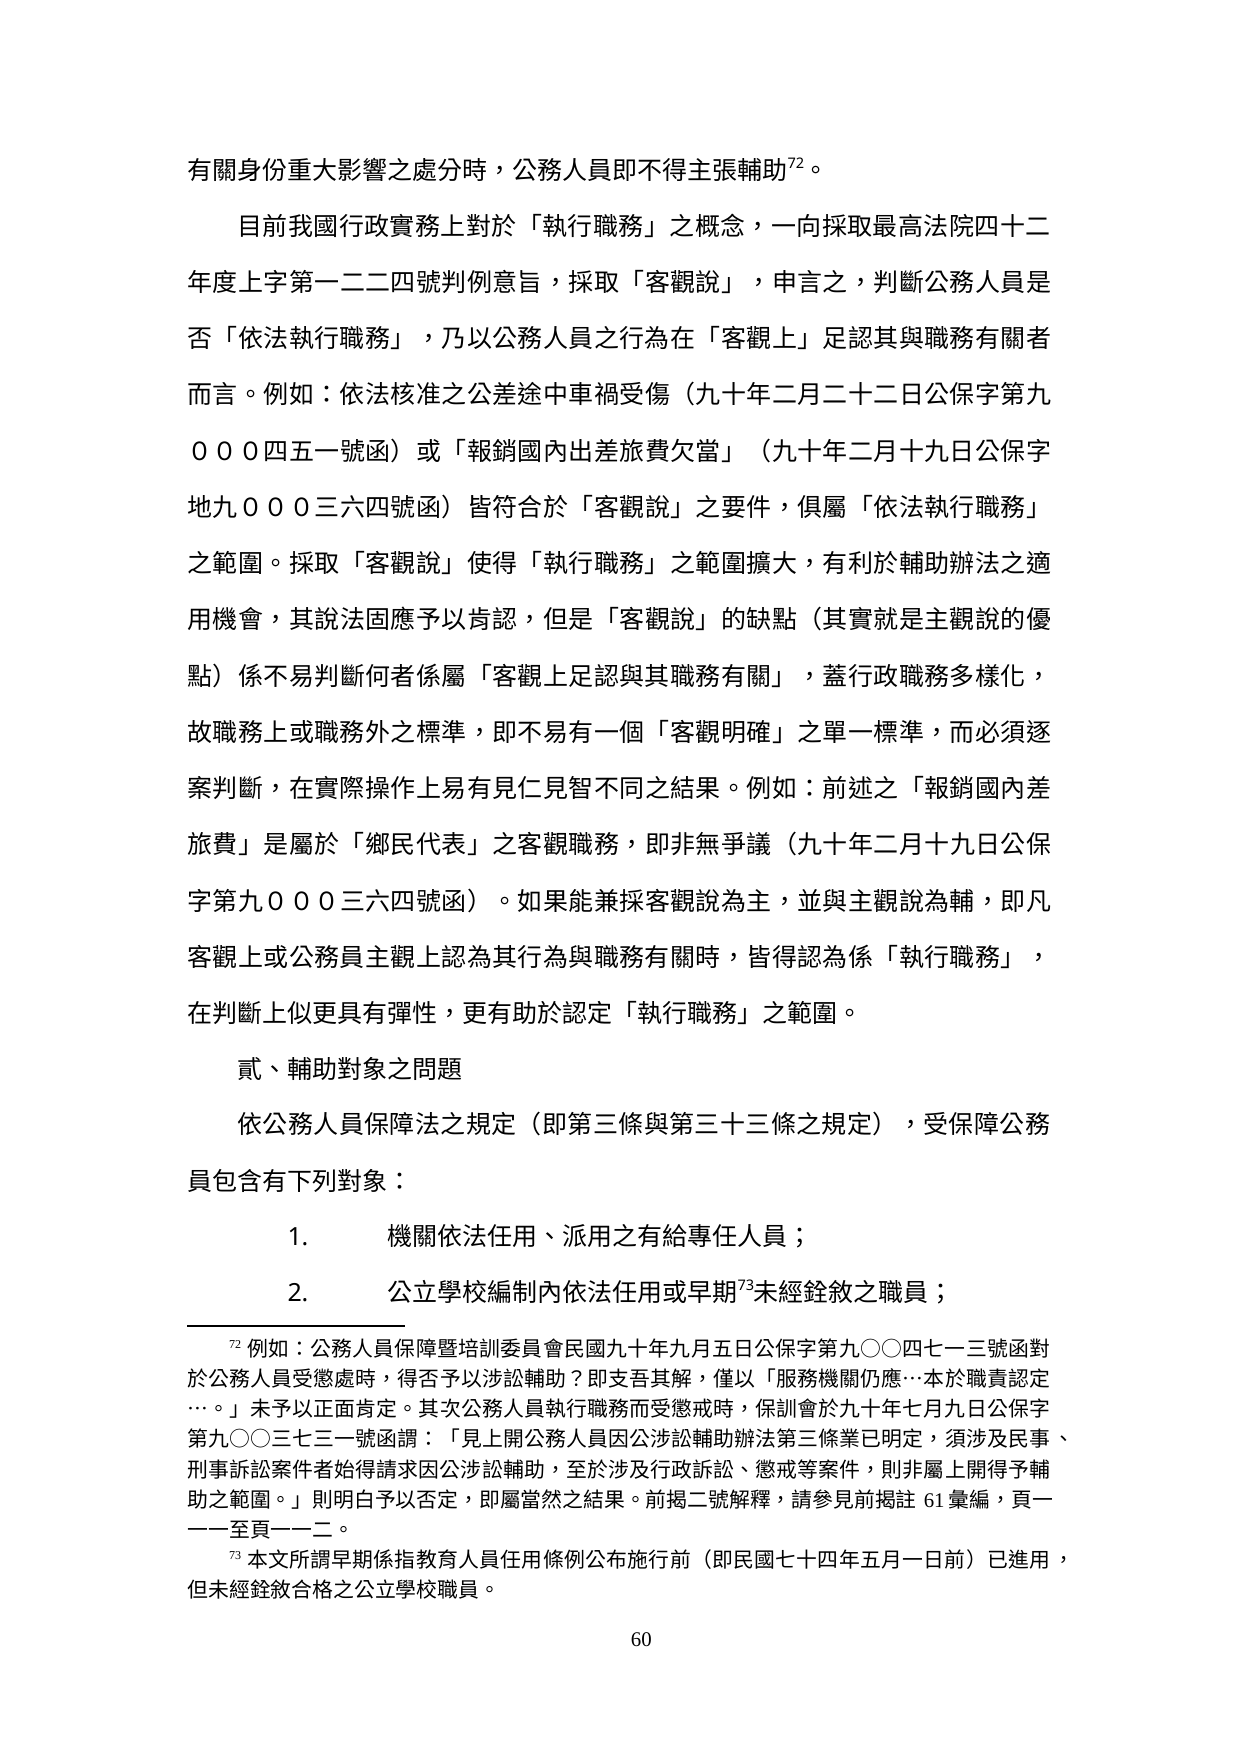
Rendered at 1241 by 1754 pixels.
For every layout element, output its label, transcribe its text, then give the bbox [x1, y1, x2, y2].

text 目前我國行政實務上對於「執行職務」之概念，一向採取最高法院四十二年度上字第一二二四號判例意旨，採取「客觀說」，申言之，判斷公務人員是否「依法執行職務」，乃以公務人員之行為在「客觀上」足認其與職務有關者而言。例如：依法核准之公差途中車禍受傷（九十年二月二十二日公保字第九０００四五一號函）或「報銷國內出差旅費欠當」（九十年二月十九日公保字地九０００三六四號函）皆符合於「客觀說」之要件，俱屬「依法執行職務」之範圍。採取「客觀說」使得「執行職務」之範圍擴大，有利於輔助辦法之適用機會，其說法固應予以肯認，但是「客觀說」的缺點（其實就是主觀說的優點）係不易判斷何者係屬「客觀上足認與其職務有關」，蓋行政職務多樣化，故職務上或職務外之標準，即不易有一個「客觀明確」之單一標準，而必須逐案判斷，在實際操作上易有見仁見智不同之結果。例如：前述之「報銷國內差旅費」是屬於「鄉民代表」之客觀職務，即非無爭議（九十年二月十九日公保字第九０００三六四號函）。如果能兼採客觀說為主，並與主觀說為輔，即凡客觀上或公務員主觀上認為其行為與職務有關時，皆得認為係「執行職務」，在判斷上似更具有彈性，更有助於認定「執行職務」之範圍。 [187, 206, 1053, 1031]
text 貳、輔助對象之問題 [237, 1049, 1053, 1086]
list 機關依法任用、派用之有給專任人員； [287, 1216, 1053, 1254]
list 公立學校編制內依法任用或早期未經銓敘之職員； [287, 1272, 1053, 1309]
text 依公務人員保障法之規定（即第三條與第三十三條之規定），受保障公務員包含有下列對象： [187, 1104, 1053, 1198]
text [187, 150, 1053, 187]
